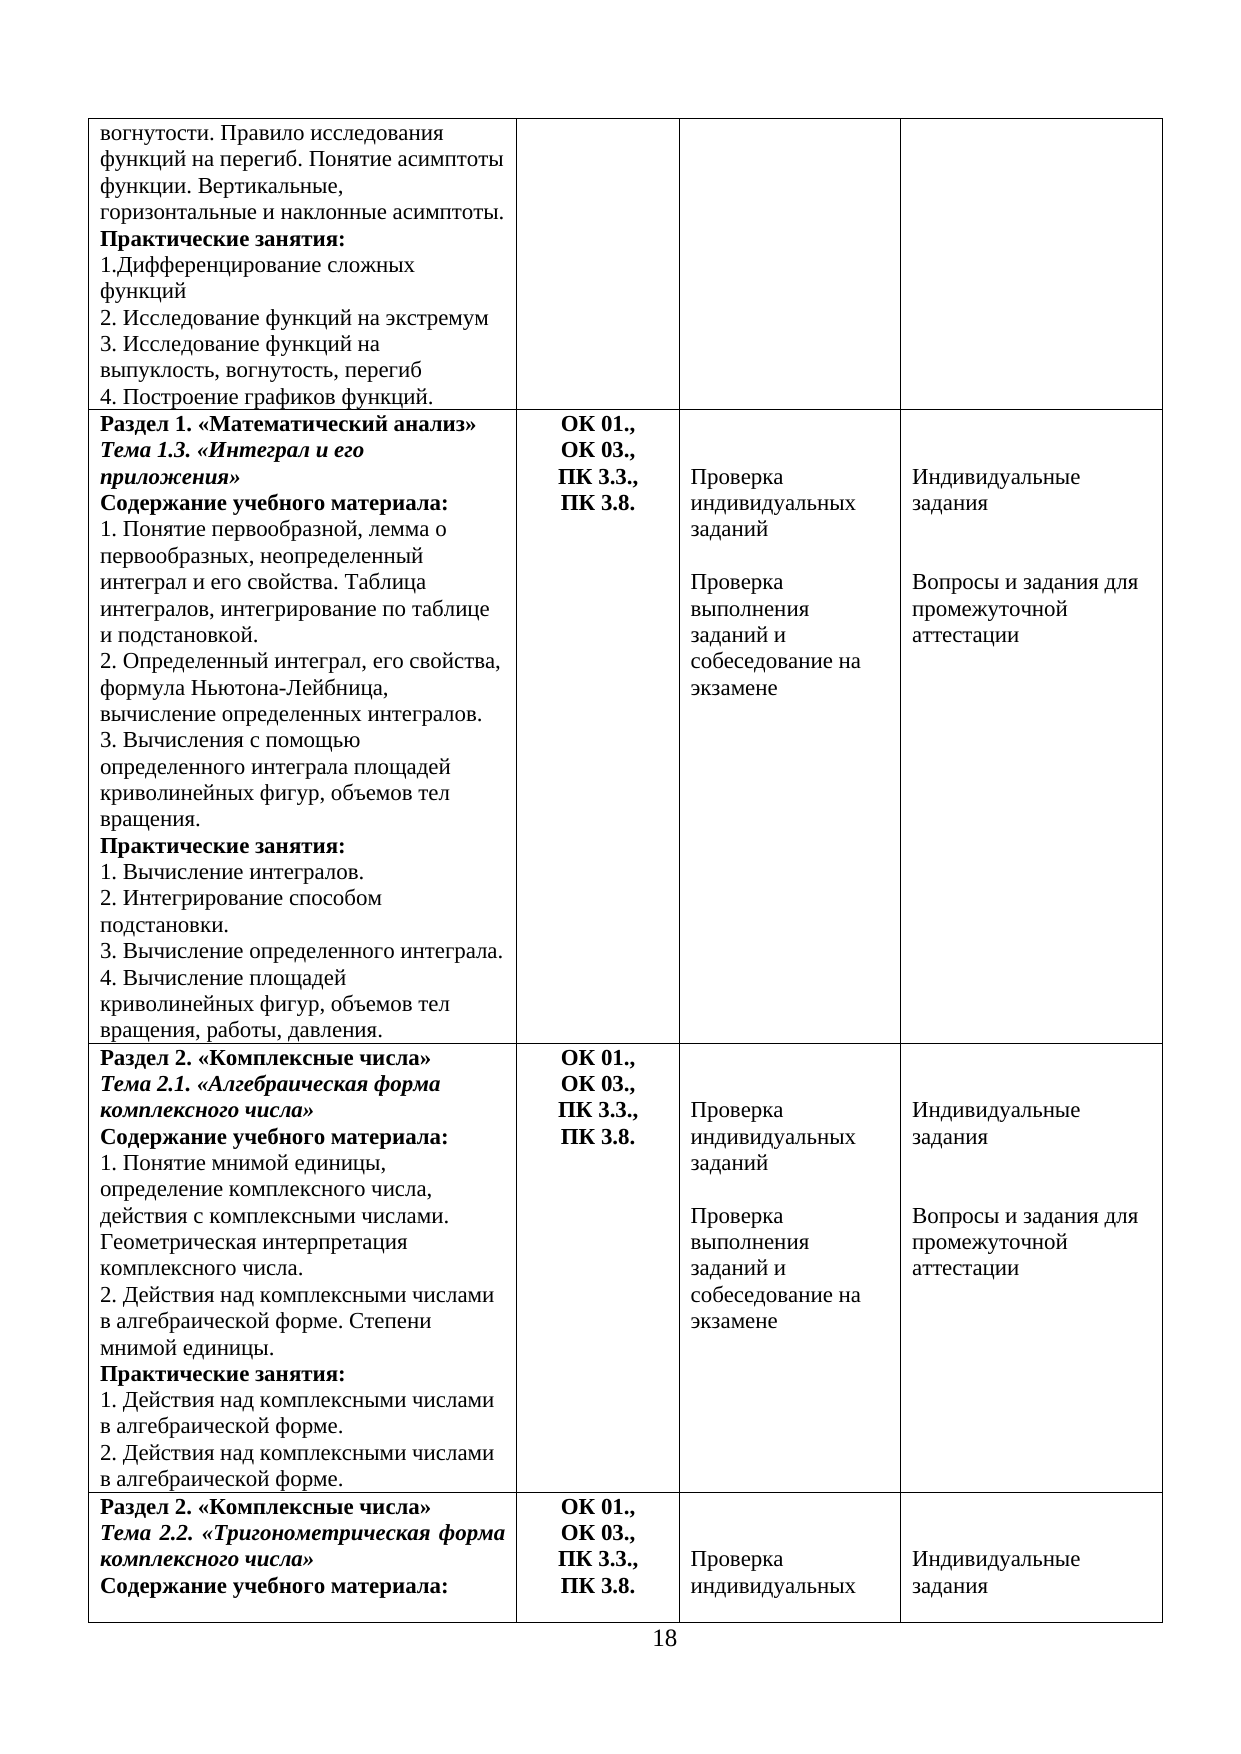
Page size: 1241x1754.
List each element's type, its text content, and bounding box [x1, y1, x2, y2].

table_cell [680, 1493, 900, 1622]
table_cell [901, 119, 1162, 409]
table_cell Раздел 1. «Математический анализ» Тема 1.3. «Интеграл и его приложения» Содержание учебного материала: 1. Понятие первообразной, лемма о первообразных, неопределенный интеграл и его свойства. Таблица интегралов, интегрирование по таблице и подстановкой. 2. Определенный интеграл, его свойства, формула Ньютона-Лейбница, вычисление определенных интегралов. 3. Вычисления с помощью определенного интеграла площадей криволинейных фигур, объемов тел вращения. Практические занятия: 1. Вычисление интегралов. 2. Интегрирование способом подстановки. 3. Вычисление определенного интеграла. 4. Вычисление площадей криволинейных фигур, объемов тел вращения, работы, давления. [89, 410, 516, 1043]
table_cell Индивидуальные задания Вопросы и задания для промежуточной аттестации [901, 1044, 1162, 1492]
table_cell Индивидуальные задания Вопросы и задания для промежуточной аттестации [901, 410, 1162, 1043]
table_cell Раздел 2. «Комплексные числа» Тема 2.1. «Алгебраическая форма комплексного числа» Содержание учебного материала: 1. Понятие мнимой единицы, определение комплексного числа, действия с комплексными числами. Геометрическая интерпретация комплексного числа. 2. Действия над комплексными числами в алгебраической форме. Степени мнимой единицы. Практические занятия: 1. Действия над комплексными числами в алгебраической форме. 2. Действия над комплексными числами в алгебраической форме. [89, 1044, 516, 1492]
table_cell Проверка индивидуальных заданий Проверка выполнения заданий и собеседование на экзамене [680, 410, 900, 1043]
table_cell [901, 1493, 1162, 1622]
table_cell ОК 01., ОК 03., ПК 3.3., ПК 3.8. [517, 1044, 679, 1492]
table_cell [89, 119, 516, 409]
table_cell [517, 1493, 679, 1622]
table_cell Проверка индивидуальных заданий Проверка выполнения заданий и собеседование на экзамене [680, 1044, 900, 1492]
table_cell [89, 1493, 516, 1622]
table_cell ОК 01., ОК 03., ПК 3.3., ПК 3.8. [517, 410, 679, 1043]
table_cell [517, 119, 679, 409]
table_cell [680, 119, 900, 409]
